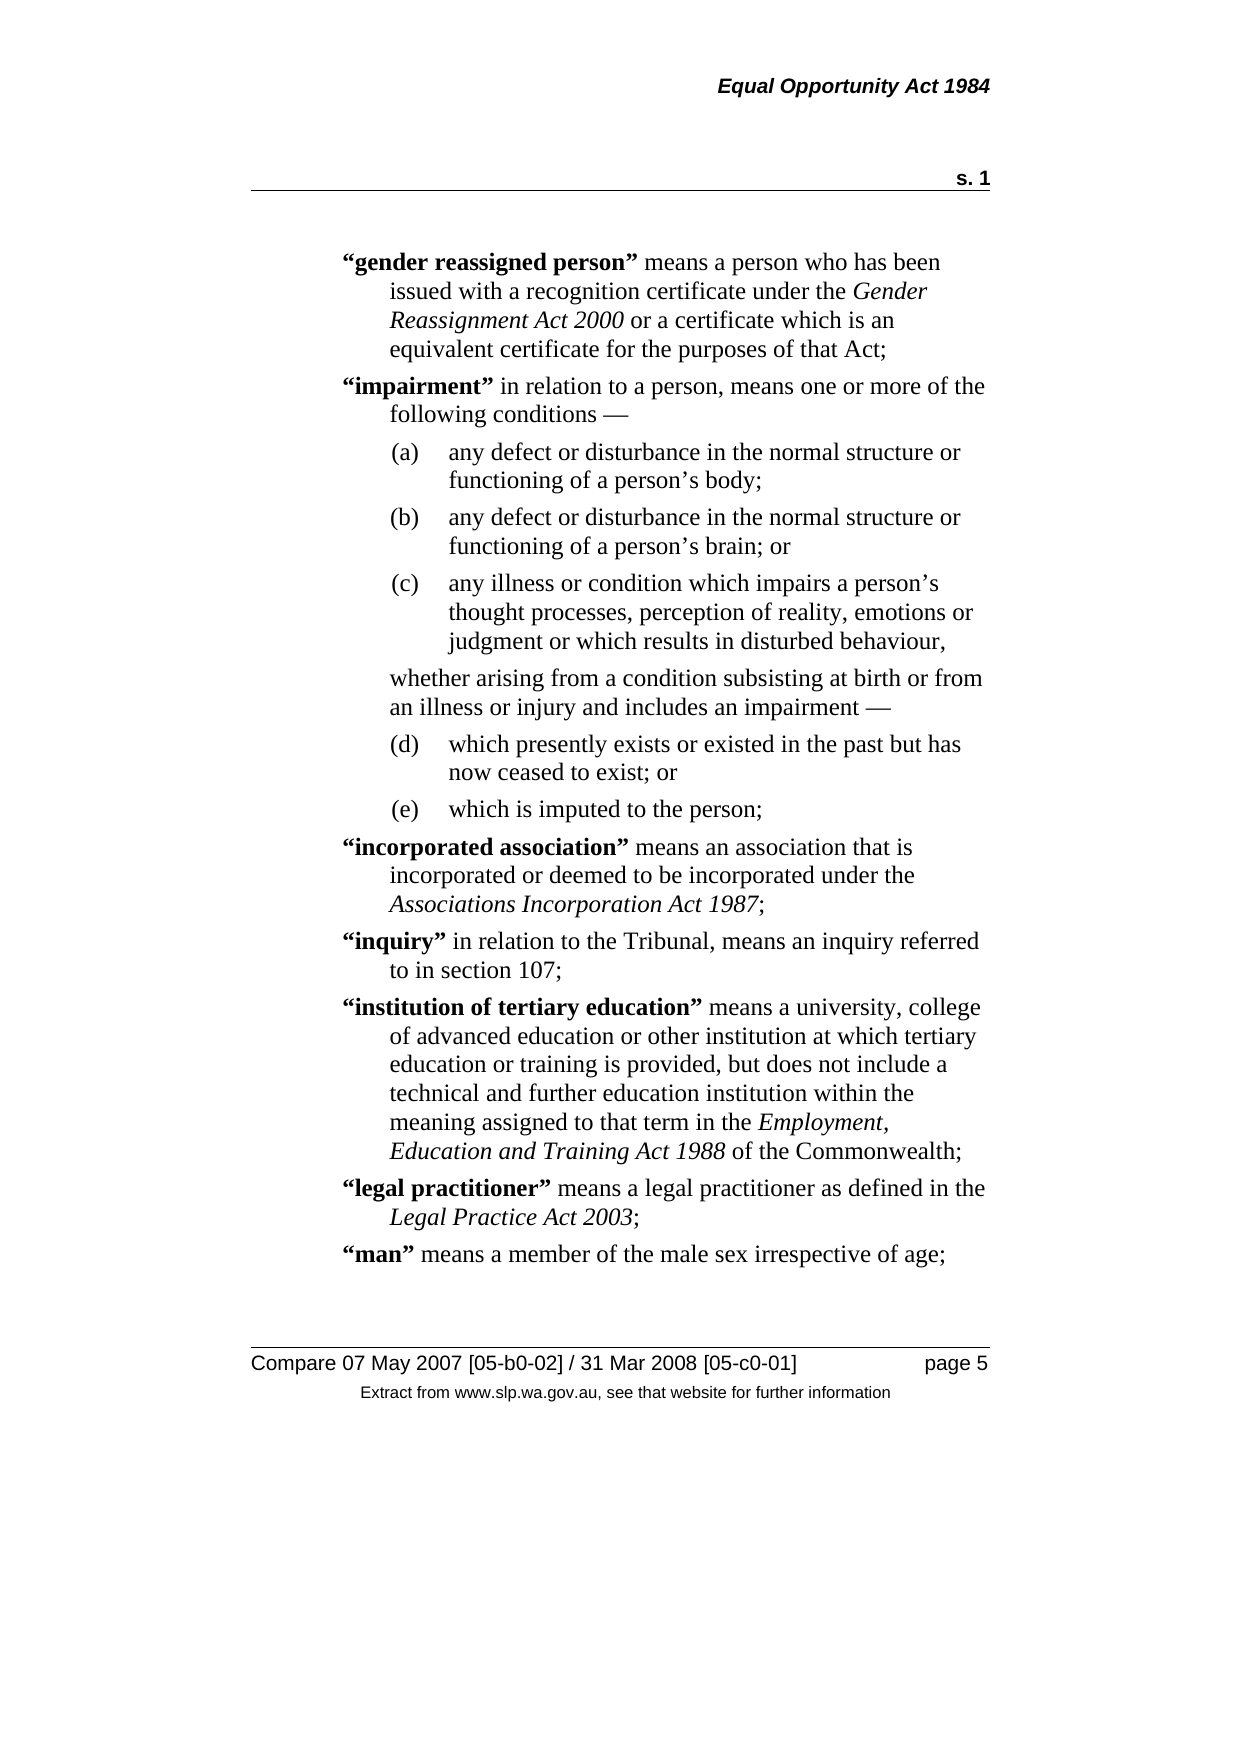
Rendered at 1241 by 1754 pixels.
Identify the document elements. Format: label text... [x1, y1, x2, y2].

text (c) any illness or condition which impairs a person’s thought processes, perception of reality, emotions or judgment or which results in disturbed behaviour, [251, 568, 990, 654]
text “impairment” in relation to a person, means one or more of the following conditions — [251, 371, 990, 428]
text whether arising from a condition subsisting at birth or from an illness or injury and includes an impairment — [251, 663, 990, 720]
text “inquiry” in relation to the Tribunal, means an inquiry referred to in section 107; [251, 926, 990, 984]
text “man” means a member of the male sex irrespective of age; [251, 1239, 990, 1267]
text (d) which presently exists or existed in the past but has now ceased to exist; or [251, 729, 990, 786]
text “incorporated association” means an association that is incorporated or deemed to be incorporated under the Associations Incorporation Act 1987; [251, 832, 990, 918]
text “institution of tertiary education” means a university, college of advanced education or other institution at which tertiary education or training is provided, but does not include a technical and further education institution within the meaning assigned to that term in the Employment, Education and Training Act 1988 of the Commonwealth; [251, 992, 990, 1164]
text (b) any defect or disturbance in the normal structure or functioning of a person’s brain; or [251, 502, 990, 560]
text “legal practitioner” means a legal practitioner as defined in the Legal Practice Act 2003; [251, 1173, 990, 1230]
text “gender reassigned person” means a person who has been issued with a recognition certificate under the Gender Reassignment Act 2000 or a certificate which is an equivalent certificate for the purposes of that Act; [251, 247, 990, 362]
text (a) any defect or disturbance in the normal structure or functioning of a person’s body; [251, 437, 990, 494]
text (e) which is imputed to the person; [251, 794, 990, 823]
